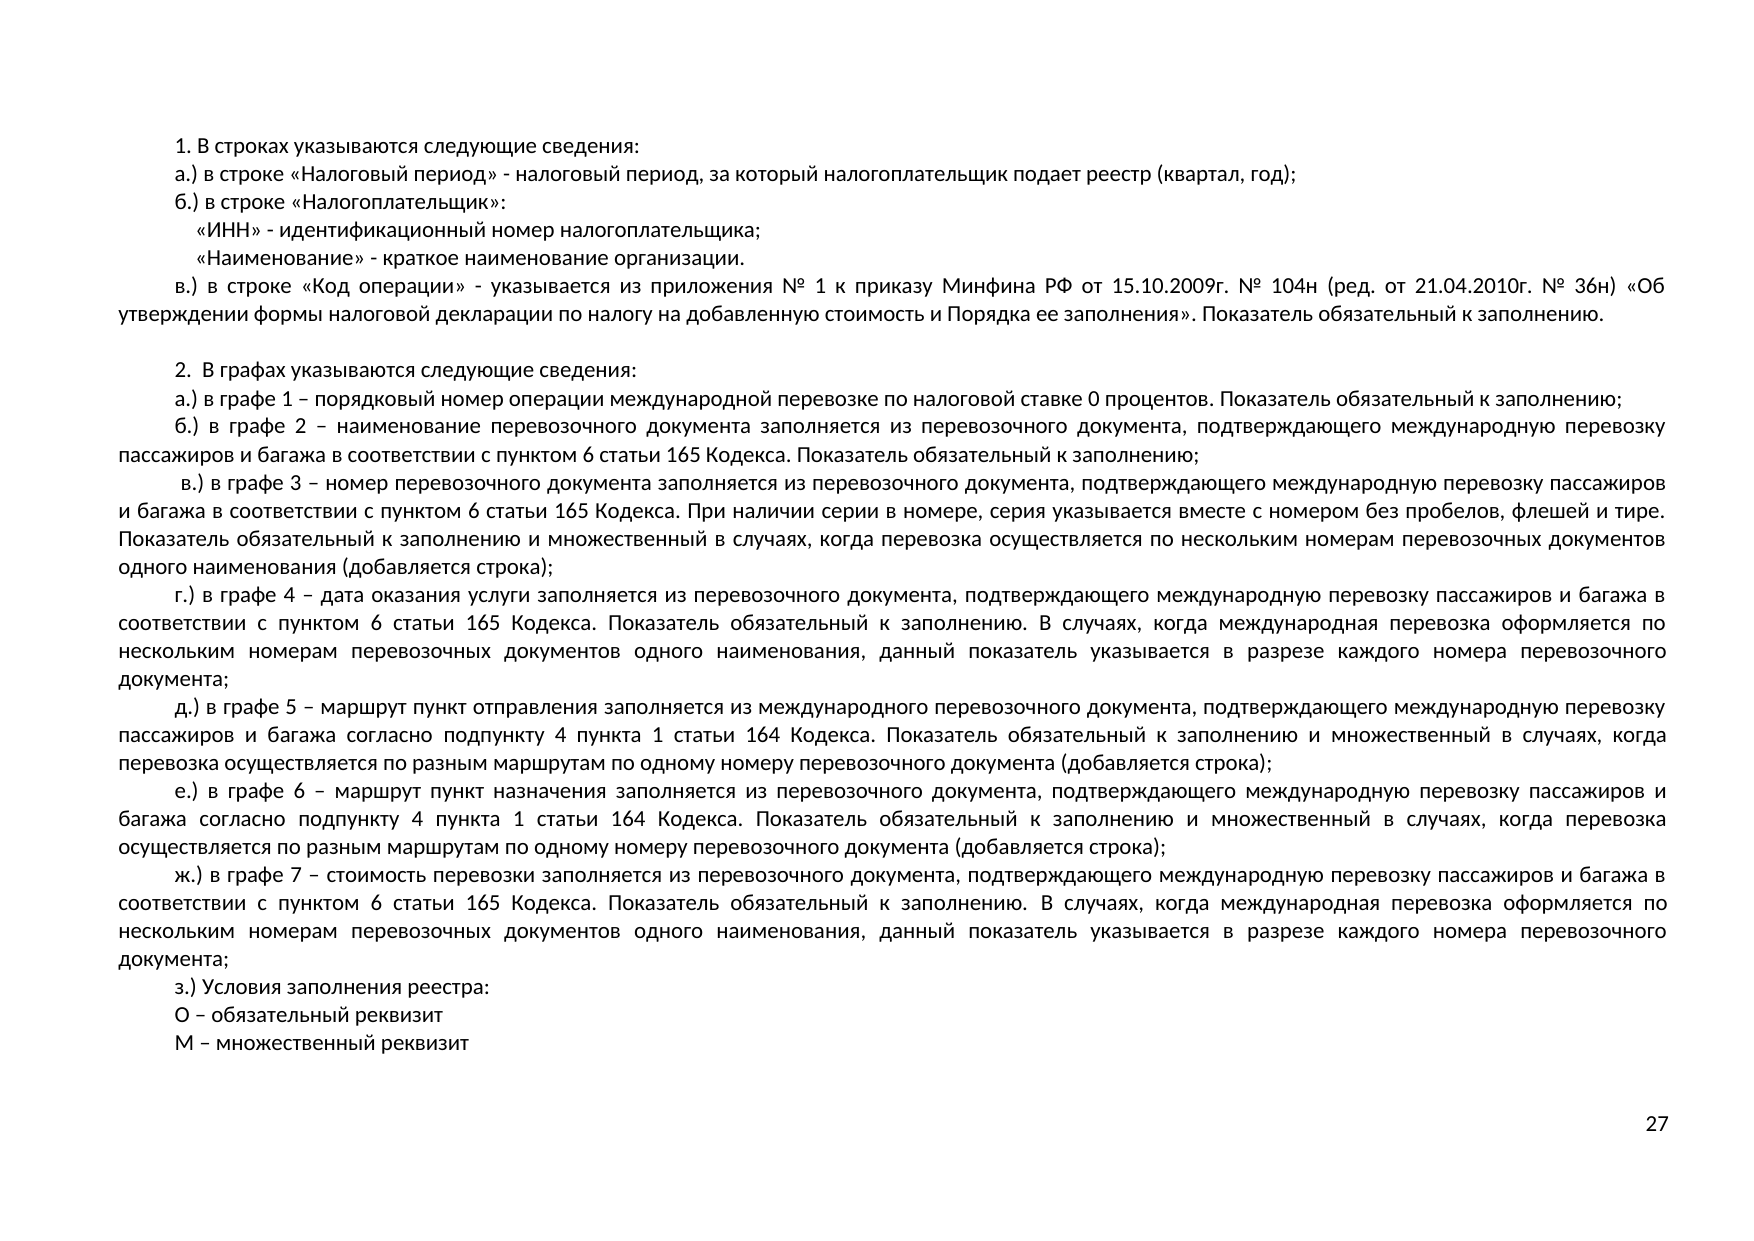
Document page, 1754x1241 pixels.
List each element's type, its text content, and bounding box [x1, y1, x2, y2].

text д.) в графе 5 – маршрут пункт отправления заполняется из международного перевозочного документа, подтверждающего международную перевозку пассажиров и багажа согласно подпункту 4 пункта 1 статьи 164 Кодекса. Показатель обязательный к заполнению и множественный в случаях, когда перевозка осуществляется по разным маршрутам по одному номеру перевозочного документа (добавляется строка); [118, 692, 1668, 776]
text М – множественный реквизит [118, 1028, 1668, 1056]
text е.) в графе 6 – маршрут пункт назначения заполняется из перевозочного документа, подтверждающего международную перевозку пассажиров и багажа согласно подпункту 4 пункта 1 статьи 164 Кодекса. Показатель обязательный к заполнению и множественный в случаях, когда перевозка осуществляется по разным маршрутам по одному номеру перевозочного документа (добавляется строка); [118, 776, 1668, 860]
text в.) в графе 3 – номер перевозочного документа заполняется из перевозочного документа, подтверждающего международную перевозку пассажиров и багажа в соответствии с пунктом 6 статьи 165 Кодекса. При наличии серии в номере, серия указывается вместе с номером без пробелов, флешей и тире. Показатель обязательный к заполнению и множественный в случаях, когда перевозка осуществляется по нескольким номерам перевозочных документов одного наименования (добавляется строка); [118, 468, 1668, 580]
text а.) в графе 1 – порядковый номер операции международной перевозке по налоговой ставке 0 процентов. Показатель обязательный к заполнению; [118, 384, 1668, 412]
text з.) Условия заполнения реестра: [118, 972, 1668, 1000]
text «Наименование» - краткое наименование организации. [118, 243, 1668, 272]
text О – обязательный реквизит [118, 1000, 1668, 1028]
text б.) в графе 2 – наименование перевозочного документа заполняется из перевозочного документа, подтверждающего международную перевозку пассажиров и багажа в соответствии с пунктом 6 статьи 165 Кодекса. Показатель обязательный к заполнению; [118, 412, 1668, 468]
text ж.) в графе 7 – стоимость перевозки заполняется из перевозочного документа, подтверждающего международную перевозку пассажиров и багажа в соответствии с пунктом 6 статьи 165 Кодекса. Показатель обязательный к заполнению. В случаях, когда международная перевозка оформляется по нескольким номерам перевозочных документов одного наименования, данный показатель указывается в разрезе каждого номера перевозочного документа; [118, 860, 1668, 972]
text а.) в строке «Налоговый период» - налоговый период, за который налогоплательщик подает реестр (квартал, год); [118, 159, 1668, 187]
text 2. В графах указываются следующие сведения: [118, 356, 1668, 384]
text 1. В строках указываются следующие сведения: [118, 131, 1668, 159]
text г.) в графе 4 – дата оказания услуги заполняется из перевозочного документа, подтверждающего международную перевозку пассажиров и багажа в соответствии с пунктом 6 статьи 165 Кодекса. Показатель обязательный к заполнению. В случаях, когда международная перевозка оформляется по нескольким номерам перевозочных документов одного наименования, данный показатель указывается в разрезе каждого номера перевозочного документа; [118, 580, 1668, 692]
text «ИНН» - идентификационный номер налогоплательщика; [118, 216, 1668, 243]
text б.) в строке «Налогоплательщик»: [118, 187, 1668, 216]
text в.) в строке «Код операции» - указывается из приложения № 1 к приказу Минфина РФ от 15.10.2009г. № 104н (ред. от 21.04.2010г. № 36н) «Об утверждении формы налоговой декларации по налогу на добавленную стоимость и Порядка ее заполнения». Показатель обязательный к заполнению. [118, 272, 1668, 328]
